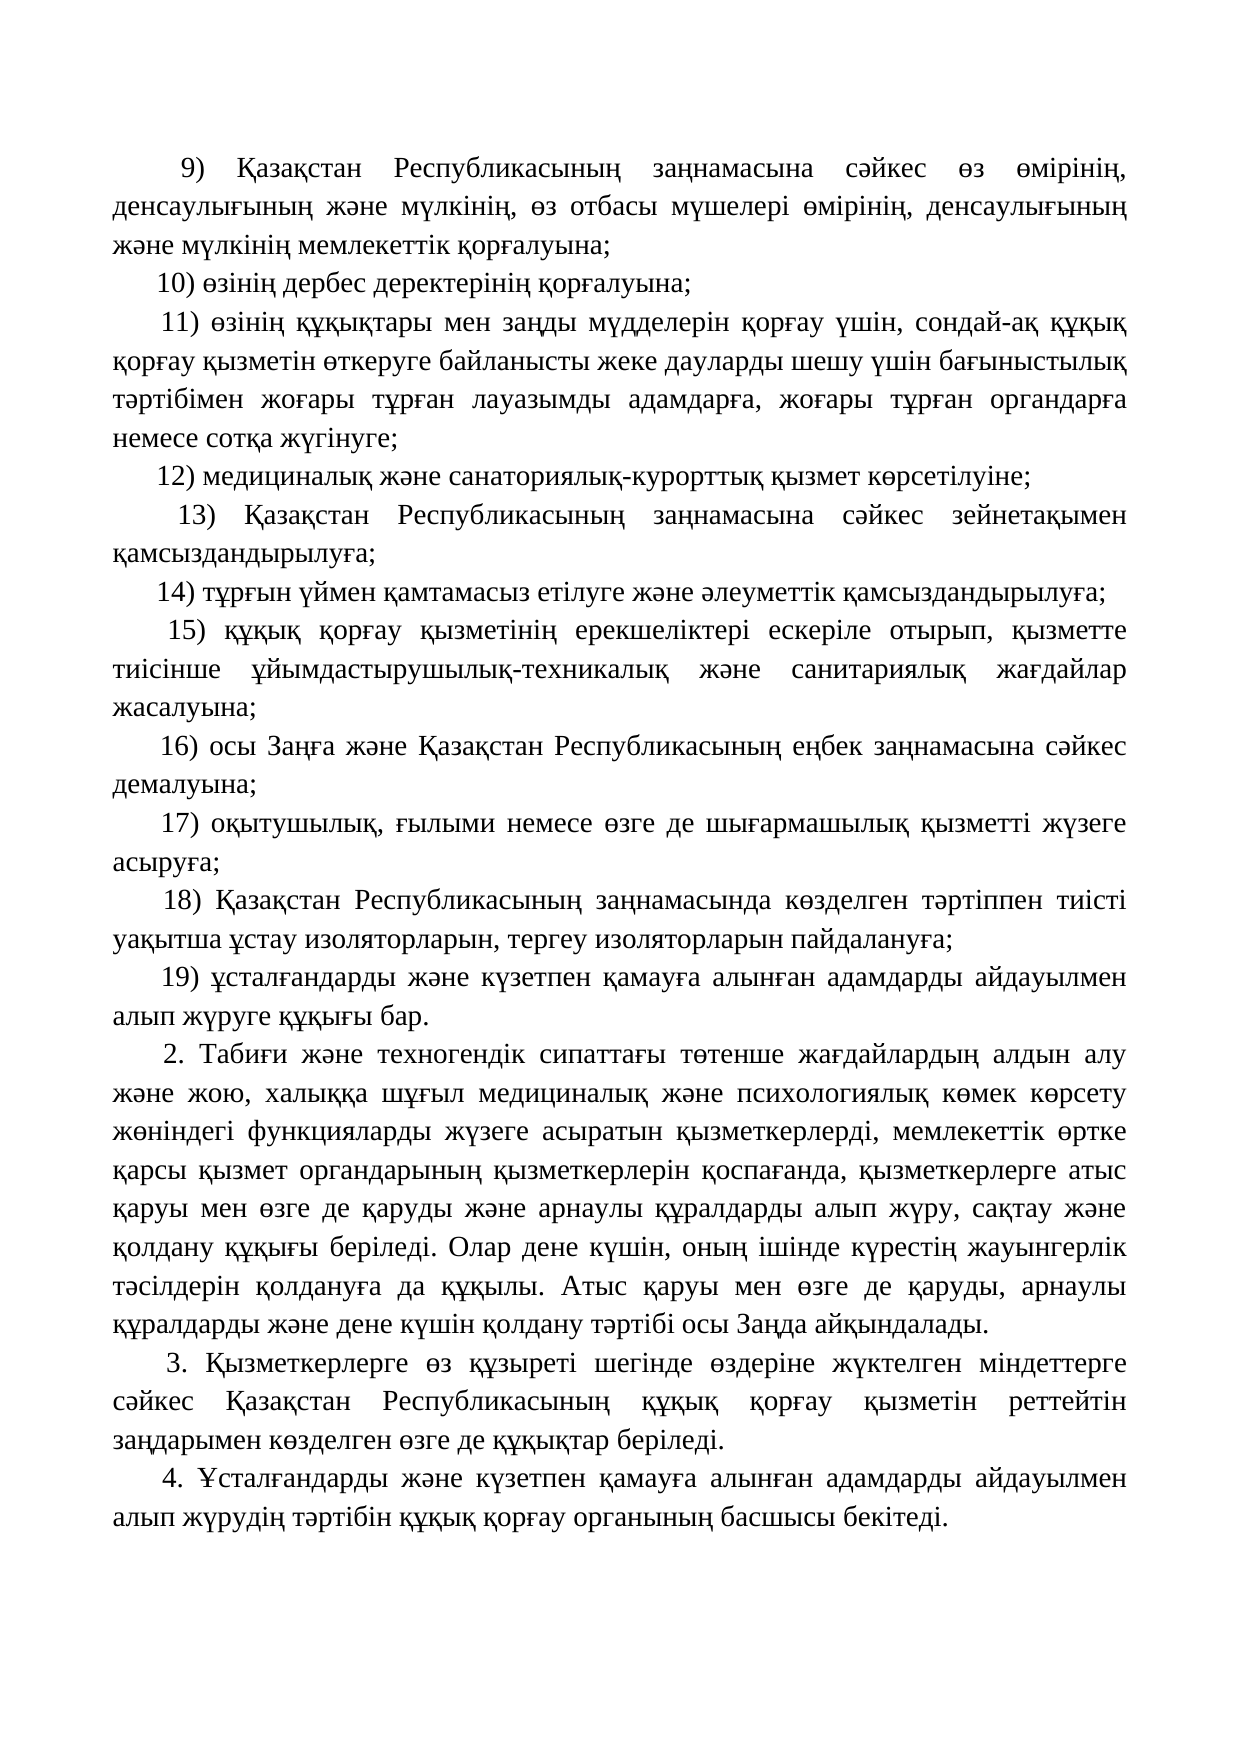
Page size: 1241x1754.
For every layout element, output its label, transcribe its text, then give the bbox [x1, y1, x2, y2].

text 12) медициналық және санаториялық-курорттық қызмет көрсетілуіне; [112, 458, 1128, 492]
text 19) ұсталғандарды және күзетпен қамауға алынған адамдарды айдауылмен алып жүруге құқығы бар. [112, 959, 1128, 1031]
text 4. Ұсталғандарды және күзетпен қамауға алынған адамдарды айдауылмен алып жүрудің тәртібін құқық қорғау органының басшысы бекітеді. [112, 1460, 1128, 1532]
text 17) оқытушылық, ғылыми немесе өзге де шығармашылық қызметті жүзеге асыруға; [112, 805, 1128, 877]
text 18) Қазақстан Республикасының заңнамасында көзделген тәртіппен тиісті уақытша ұстау изоляторларын, тергеу изоляторларын пайдалануға; [112, 882, 1128, 954]
text 9) Қазақстан Республикасының заңнамасына сәйкес өз өмірінің, денсаулығының және мүлкінің, өз отбасы мүшелері өмірінің, денсаулығының және мүлкінің мемлекеттік қорғалуына; [112, 150, 1128, 261]
text 15) құқық қорғау қызметінің ерекшеліктері ескеріле отырып, қызметте тиісінше ұйымдастырушылық-техникалық және санитариялық жағдайлар жасалуына; [112, 612, 1128, 723]
text 14) тұрғын үймен қамтамасыз етілуге және әлеуметтік қамсыздандырылуға; [112, 574, 1128, 607]
text 11) өзінің құқықтары мен заңды мүдделерін қорғау үшін, сондай-ақ құқық қорғау қызметін өткеруге байланысты жеке дауларды шешу үшін бағыныстылық тәртібімен жоғары тұрған лауазымды адамдарға, жоғары тұрған органдарға немесе сотқа жүгінуге; [112, 304, 1128, 453]
text 10) өзінің дербес деректерінің қорғалуына; [112, 266, 1128, 299]
text 3. Қызметкерлерге өз құзыреті шегінде өздеріне жүктелген міндеттерге сәйкес Қазақстан Республикасының құқық қорғау қызметін реттейтін заңдарымен көзделген өзге де құқықтар беріледі. [112, 1345, 1128, 1455]
text 2. Табиғи және техногендік сипаттағы төтенше жағдайлардың алдын алу және жою, халыққа шұғыл медициналық және психологиялық көмек көрсету жөніндегі функцияларды жүзеге асыратын қызметкерлерді, мемлекеттік өртке қарсы қызмет органдарының қызметкерлерін қоспағанда, қызметкерлерге атыс қаруы мен өзге де қаруды және арнаулы құралдарды алып жүру, сақтау және қолдану құқығы берiледi. Олар дене күшін, оның iшiнде күрестiң жауынгерлiк тәсiлдерiн қолдануға да құқылы. Атыс қаруы мен өзге де қаруды, арнаулы құралдарды және дене күшін қолдану тәртібі осы Заңда айқындалады. [112, 1036, 1128, 1340]
text 13) Қазақстан Республикасының заңнамасына сәйкес зейнетақымен қамсыздандырылуға; [112, 497, 1128, 569]
text 16) осы Заңға және Қазақстан Республикасының еңбек заңнамасына сәйкес демалуына; [112, 728, 1128, 800]
